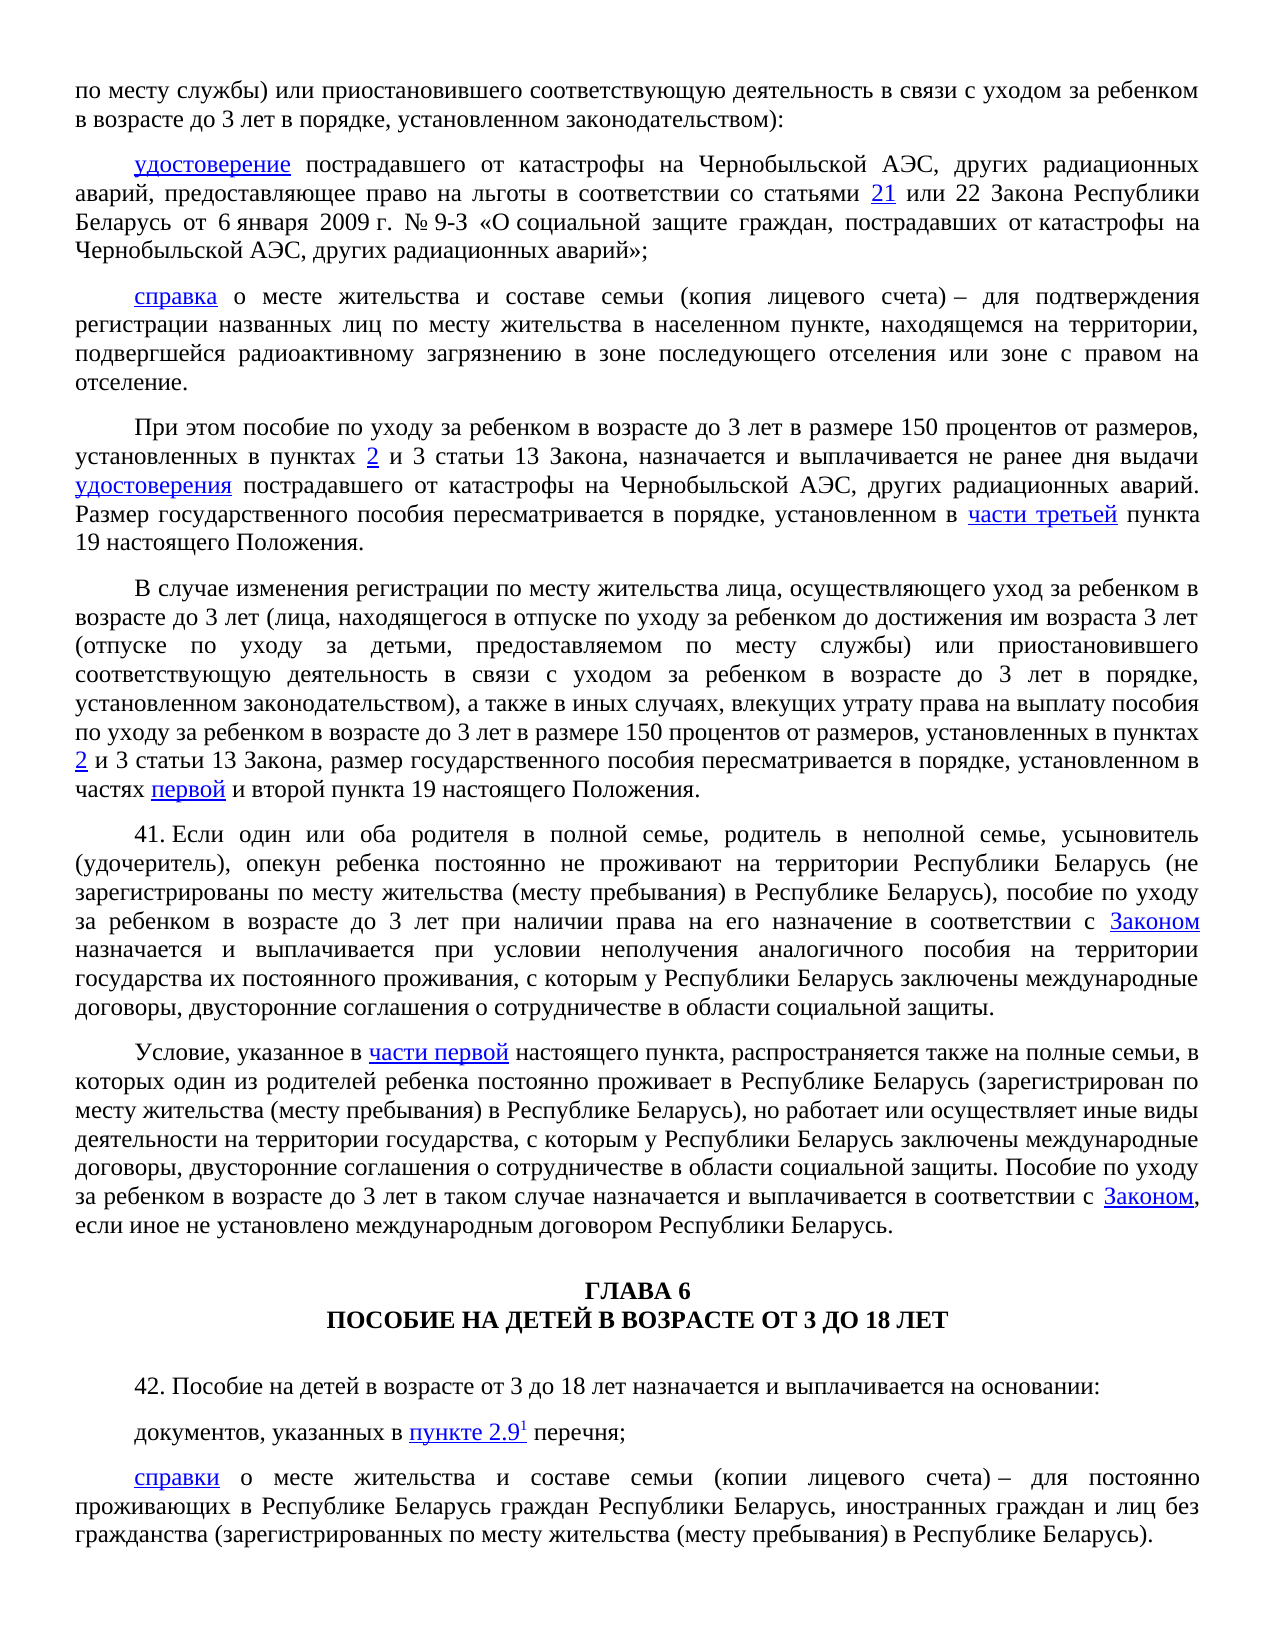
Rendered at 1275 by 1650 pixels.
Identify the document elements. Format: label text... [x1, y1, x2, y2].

text Условие, указанное в части первой настоящего пункта, распространяется также на полные семьи, в которых один из родителей ребенка постоянно проживает в Республике Беларусь (зарегистрирован по месту жительства (месту пребывания) в Республике Беларусь), но работает или осуществляет иные виды деятельности на территории государства, с которым у Республики Беларусь заключены международные договоры, двусторонние соглашения о сотрудничестве в области социальной защиты. Пособие по уходу за ребенком в возрасте до 3 лет в таком случае назначается и выплачивается в соответствии с Законом, если иное не установлено международным договором Республики Беларусь. [75, 1037, 1200, 1239]
text справка о месте жительства и составе семьи (копия лицевого счета) – для подтверждения регистрации названных лиц по месту жительства в населенном пункте, находящемся на территории, подвергшейся радиоактивному загрязнению в зоне последующего отселения или зоне с правом на отселение. [75, 281, 1200, 396]
text При этом пособие по уходу за ребенком в возрасте до 3 лет в размере 150 процентов от размеров, установленных в пунктах 2 и 3 статьи 13 Закона, назначается и выплачивается не ранее дня выдачи удостоверения пострадавшего от катастрофы на Чернобыльской АЭС, других радиационных аварий. Размер государственного пособия пересматривается в порядке, установленном в части третьей пункта 19 настоящего Положения. [75, 412, 1200, 556]
text удостоверение пострадавшего от катастрофы на Чернобыльской АЭС, других радиационных аварий, предоставляющее право на льготы в соответствии со статьями 21 или 22 Закона Республики Беларусь от 6 января 2009 г. № 9-З «О социальной защите граждан, пострадавших от катастрофы на Чернобыльской АЭС, других радиационных аварий»; [75, 149, 1200, 264]
text ГЛАВА 6 ПОСОБИЕ НА ДЕТЕЙ В ВОЗРАСТЕ ОТ 3 ДО 18 ЛЕТ [75, 1276, 1200, 1334]
text 41. Если один или оба родителя в полной семье, родитель в неполной семье, усыновитель (удочеритель), опекун ребенка постоянно не проживают на территории Республики Беларусь (не зарегистрированы по месту жительства (месту пребывания) в Республике Беларусь), пособие по уходу за ребенком в возрасте до 3 лет при наличии права на его назначение в соответствии с Законом назначается и выплачивается при условии неполучения аналогичного пособия на территории государства их постоянного проживания, с которым у Республики Беларусь заключены международные договоры, двусторонние соглашения о сотрудничестве в области социальной защиты. [75, 819, 1200, 1021]
text справки о месте жительства и составе семьи (копии лицевого счета) – для постоянно проживающих в Республике Беларусь граждан Республики Беларусь, иностранных граждан и лиц без гражданства (зарегистрированных по месту жительства (месту пребывания) в Республике Беларусь). [75, 1462, 1200, 1548]
text документов, указанных в пункте 2.91 перечня; [75, 1417, 1200, 1445]
text В случае изменения регистрации по месту жительства лица, осуществляющего уход за ребенком в возрасте до 3 лет (лица, находящегося в отпуске по уходу за ребенком до достижения им возраста 3 лет (отпуске по уходу за детьми, предоставляемом по месту службы) или приостановившего соответствующую деятельность в связи с уходом за ребенком в возрасте до 3 лет в порядке, установленном законодательством), а также в иных случаях, влекущих утрату права на выплату пособия по уходу за ребенком в возрасте до 3 лет в размере 150 процентов от размеров, установленных в пунктах 2 и 3 статьи 13 Закона, размер государственного пособия пересматривается в порядке, установленном в частях первой и второй пункта 19 настоящего Положения. [75, 573, 1200, 803]
text 42. Пособие на детей в возрасте от 3 до 18 лет назначается и выплачивается на основании: [75, 1371, 1200, 1400]
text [75, 75, 1200, 132]
